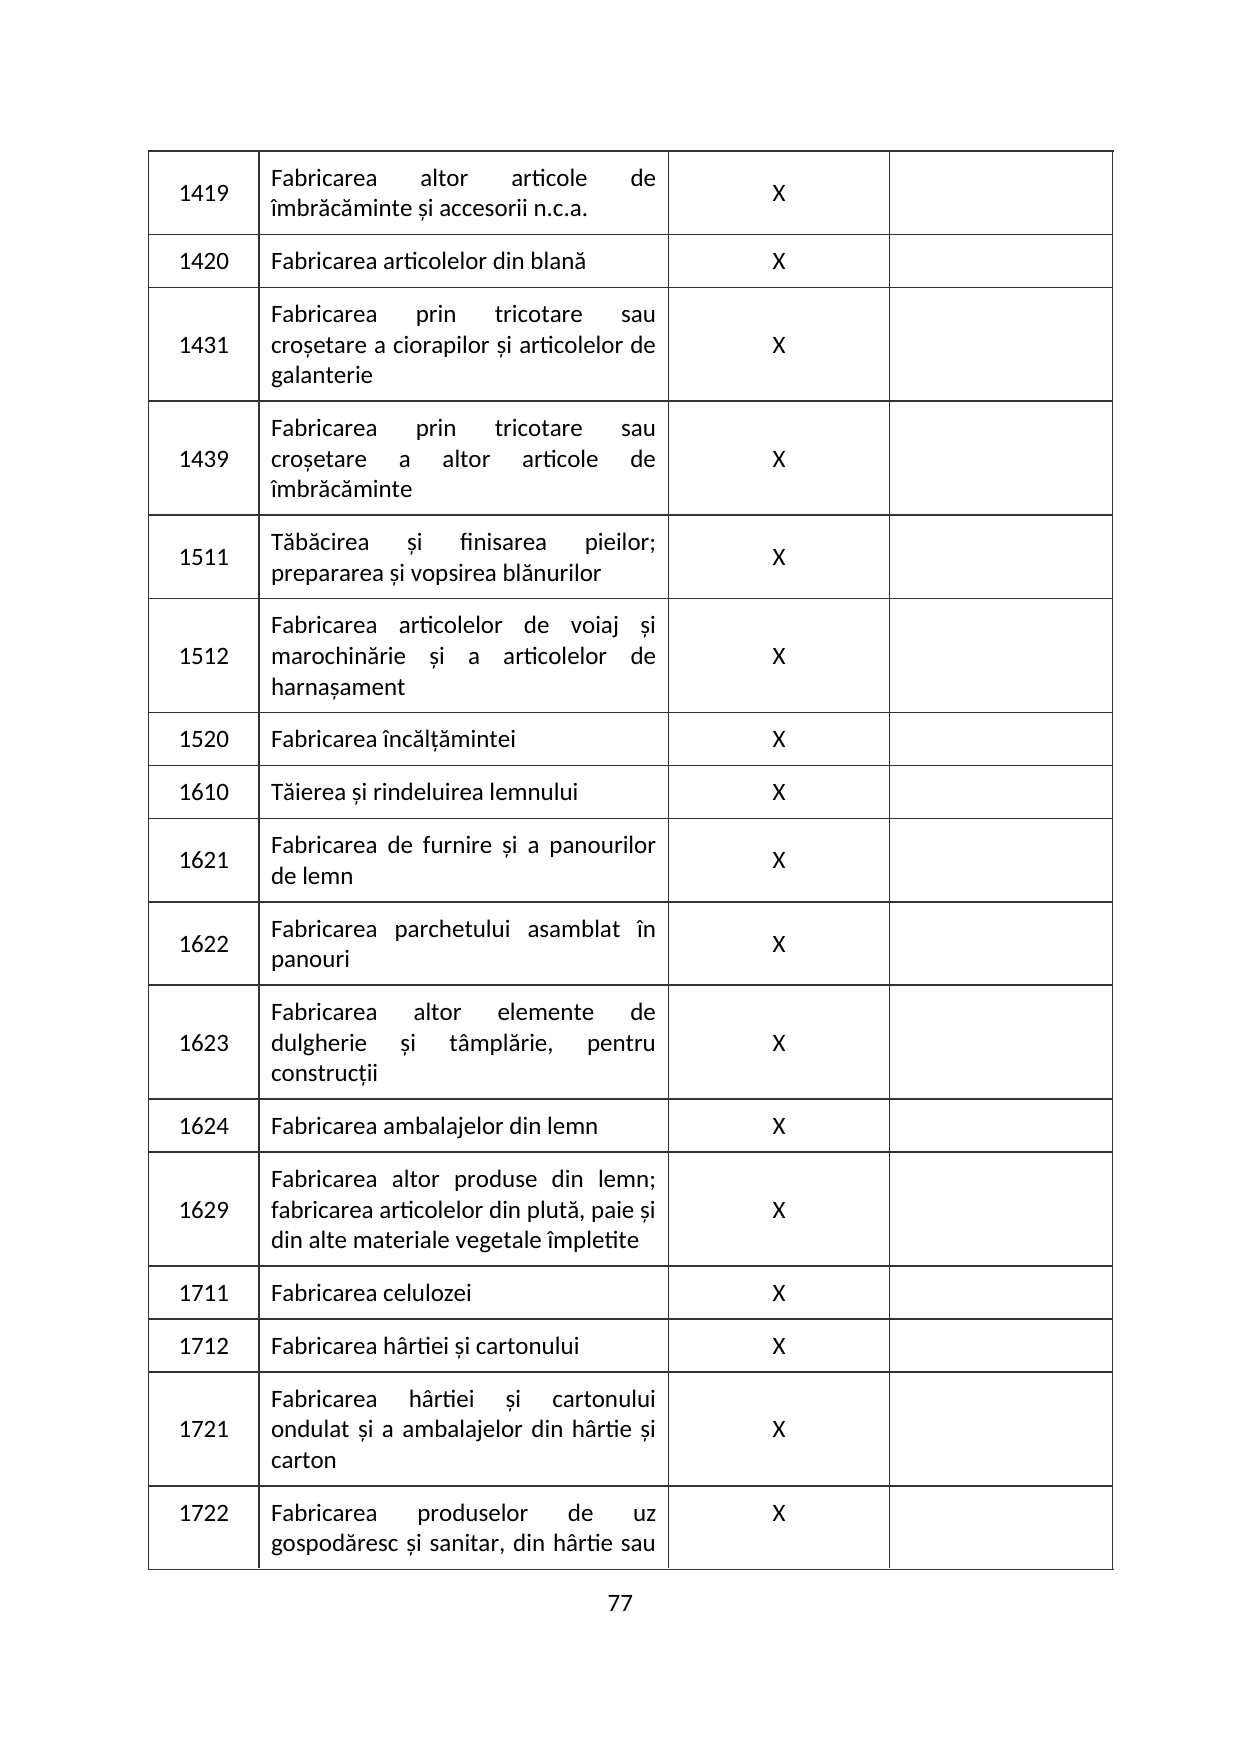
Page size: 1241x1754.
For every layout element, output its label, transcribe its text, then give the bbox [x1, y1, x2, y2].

table_cell [890, 1487, 1112, 1568]
table_cell Fabricarea altor produse din lemn; fabricarea articolelor din plută, paie și din alte materiale vegetale împletite [260, 1153, 668, 1265]
table_cell 1712 [149, 1320, 258, 1371]
table_cell 1520 [149, 713, 258, 764]
table_cell [890, 1320, 1112, 1371]
table_cell [890, 766, 1112, 817]
table_cell [890, 152, 1112, 233]
table_cell [890, 516, 1112, 598]
table_cell Fabricarea hârtiei și cartonului [260, 1320, 668, 1371]
table_cell [890, 819, 1112, 901]
table_cell [890, 986, 1112, 1098]
table_cell 1623 [149, 986, 258, 1098]
table_cell [890, 599, 1112, 712]
table_cell 1624 [149, 1100, 258, 1151]
table_cell 1629 [149, 1153, 258, 1265]
table_cell [890, 288, 1112, 400]
table_cell X [669, 1320, 889, 1371]
table_cell [890, 1267, 1112, 1318]
table_cell [890, 402, 1112, 514]
table_cell 1419 [149, 152, 258, 233]
table_cell X [669, 402, 889, 514]
table_cell X [669, 1153, 889, 1265]
table_cell Tăierea și rindeluirea lemnului [260, 766, 668, 817]
table_cell X [669, 713, 889, 764]
table_cell Fabricarea încălțămintei [260, 713, 668, 764]
table_cell Fabricarea prin tricotare sau croșetare a altor articole de îmbrăcăminte [260, 402, 668, 514]
table_cell Fabricarea altor elemente de dulgherie și tâmplărie, pentru construcții [260, 986, 668, 1098]
table_cell 1721 [149, 1373, 258, 1485]
table_cell Fabricarea ambalajelor din lemn [260, 1100, 668, 1151]
table_cell X [669, 986, 889, 1098]
table_cell X [669, 766, 889, 817]
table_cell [260, 1487, 668, 1568]
table_cell X [669, 1487, 889, 1568]
table_cell Tăbăcirea și finisarea pieilor; prepararea și vopsirea blănurilor [260, 516, 668, 598]
table_cell 1621 [149, 819, 258, 901]
table_cell X [669, 819, 889, 901]
table_cell X [669, 288, 889, 400]
table_cell Fabricarea celulozei [260, 1267, 668, 1318]
table_cell [890, 1373, 1112, 1485]
table_cell X [669, 1373, 889, 1485]
table_cell 1431 [149, 288, 258, 400]
table_cell 1439 [149, 402, 258, 514]
table_cell Fabricarea altor articole de îmbrăcăminte și accesorii n.c.a. [260, 152, 668, 233]
table_cell Fabricarea parchetului asamblat în panouri [260, 903, 668, 984]
table_cell [890, 903, 1112, 984]
table_cell 1610 [149, 766, 258, 817]
table_cell Fabricarea hârtiei și cartonului ondulat și a ambalajelor din hârtie și carton [260, 1373, 668, 1485]
table_cell [890, 1153, 1112, 1265]
table_cell 1722 [149, 1487, 258, 1568]
table_cell 1512 [149, 599, 258, 712]
table_cell X [669, 1267, 889, 1318]
table_cell 1511 [149, 516, 258, 598]
table_cell X [669, 599, 889, 712]
table_cell X [669, 516, 889, 598]
table_cell [890, 235, 1112, 286]
table_cell 1420 [149, 235, 258, 286]
table_cell X [669, 235, 889, 286]
table_cell X [669, 152, 889, 233]
table_cell X [669, 1100, 889, 1151]
table_cell 1622 [149, 903, 258, 984]
table_cell Fabricarea articolelor din blană [260, 235, 668, 286]
table_cell X [669, 903, 889, 984]
table_cell Fabricarea de furnire și a panourilor de lemn [260, 819, 668, 901]
table_cell Fabricarea articolelor de voiaj și marochinărie și a articolelor de harnașament [260, 599, 668, 712]
table_cell [890, 1100, 1112, 1151]
table_cell [890, 713, 1112, 764]
table_cell 1711 [149, 1267, 258, 1318]
table_cell Fabricarea prin tricotare sau croșetare a ciorapilor și articolelor de galanterie [260, 288, 668, 400]
